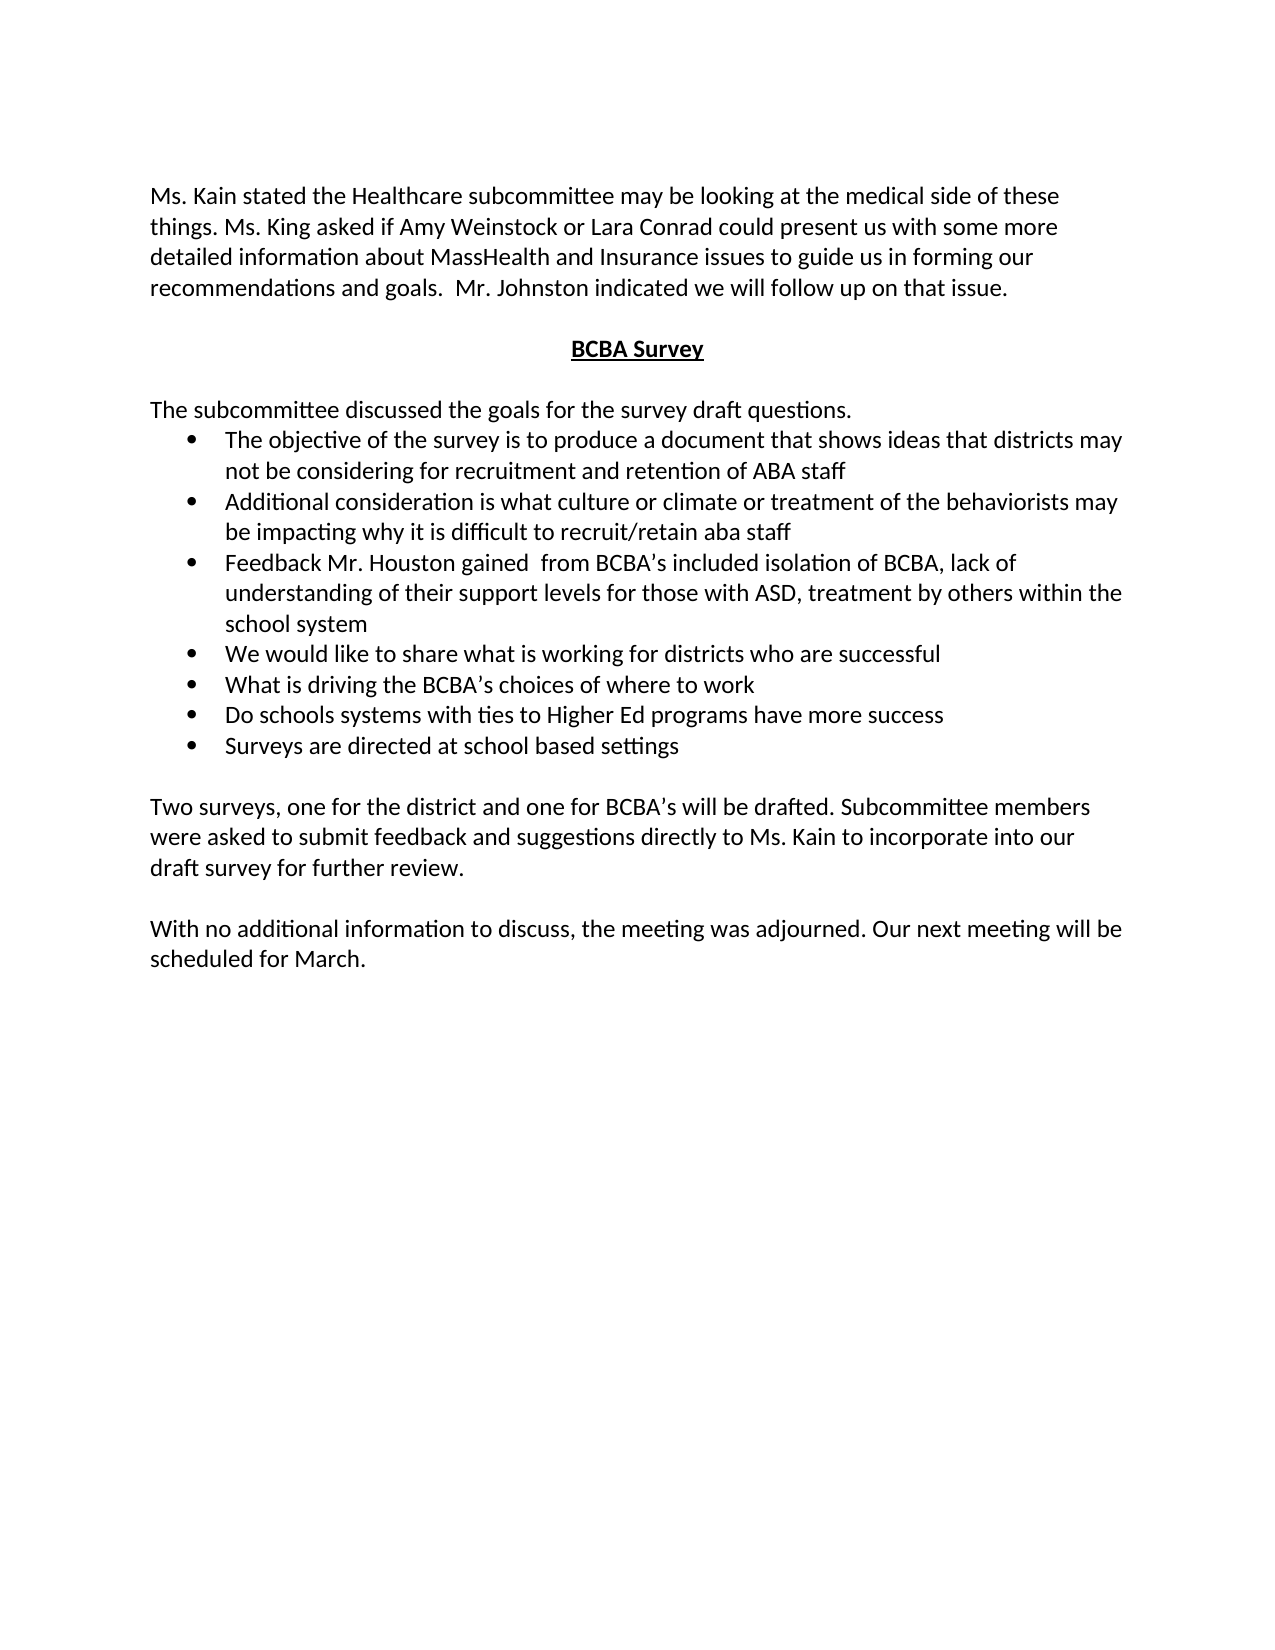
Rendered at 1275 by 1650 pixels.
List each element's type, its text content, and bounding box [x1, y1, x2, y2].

text With no additional information to discuss, the meeting was adjourned. Our next meeting will be scheduled for March. [150, 913, 1125, 974]
text Ms. Kain stated the Healthcare subcommittee may be looking at the medical side of these things. Ms. King asked if Amy Weinstock or Lara Conrad could present us with some more detailed information about MassHealth and Insurance issues to guide us in forming our recommendations and goals. Mr. Johnston indicated we will follow up on that issue. [150, 181, 1125, 303]
list Feedback Mr. Houston gained from BCBA’s included isolation of BCBA, lack of understanding of their support levels for those with ASD, treatment by others within the school system [187, 547, 1125, 638]
list Surveys are directed at school based settings [187, 730, 1125, 760]
text BCBA Survey [150, 333, 1125, 364]
text Two surveys, one for the district and one for BCBA’s will be drafted. Subcommittee members were asked to submit feedback and suggestions directly to Ms. Kain to incorporate into our draft survey for further review. [150, 791, 1125, 882]
list We would like to share what is working for districts who are successful [187, 638, 1125, 669]
list The objective of the survey is to produce a document that shows ideas that districts may not be considering for recruitment and retention of ABA staff [187, 425, 1125, 486]
list Do schools systems with ties to Higher Ed programs have more success [187, 699, 1125, 730]
text The subcommittee discussed the goals for the survey draft questions. [150, 394, 1125, 425]
list Additional consideration is what culture or climate or treatment of the behaviorists may be impacting why it is difficult to recruit/retain aba staff [187, 486, 1125, 547]
list What is driving the BCBA’s choices of where to work [187, 669, 1125, 699]
